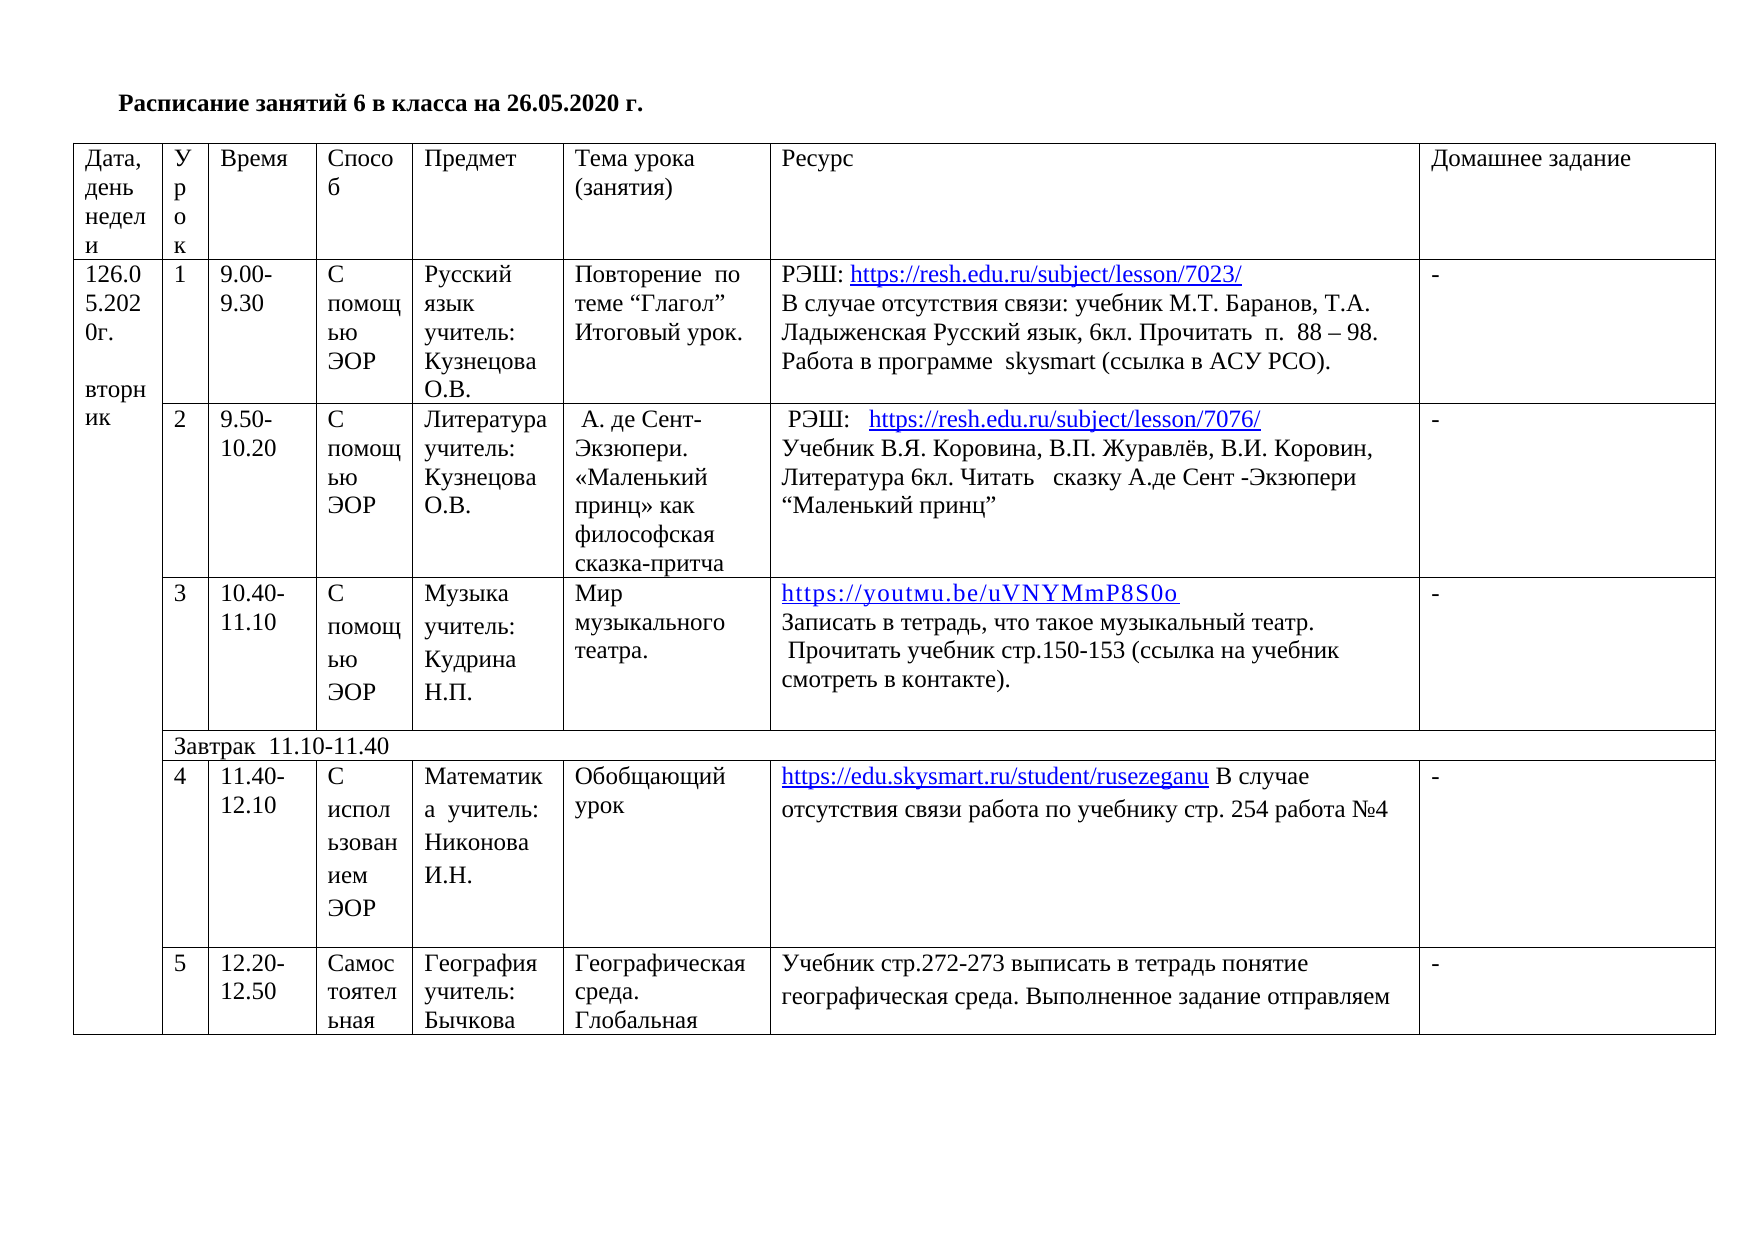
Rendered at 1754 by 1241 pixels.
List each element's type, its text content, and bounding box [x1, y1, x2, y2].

table_cell https://youtмu.be/uVNYMmP8S0o Записать в тетрадь, что такое музыкальный театр. Прочитать учебник стр.150-153 (ссылка на учебник смотреть в контакте). [771, 578, 1419, 730]
table_header Тема урока (занятия) [564, 144, 770, 258]
table_header Способ [317, 144, 412, 258]
table_cell 3 [163, 578, 208, 730]
table_header Предмет [413, 144, 563, 258]
table_cell Обобщающий урок [564, 761, 770, 947]
table_cell Повторение по теме “Глагол” Итоговый урок. [564, 260, 770, 403]
table_cell 9.50-10.20 [209, 404, 316, 577]
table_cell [771, 948, 1419, 1034]
table_header Дата, день недели [74, 144, 162, 258]
table_cell 10.40-11.10 [209, 578, 316, 730]
table_cell - [1420, 260, 1715, 403]
table_cell https://edu.skysmart.ru/student/rusezeganu В случае отсутствия связи работа по учебнику стр. 254 работа №4 [771, 761, 1419, 947]
table_cell 2 [163, 404, 208, 577]
table_cell - [1420, 578, 1715, 730]
table_cell С использованием ЭОР [317, 761, 412, 947]
table_header Ресурс [771, 144, 1419, 258]
table_cell Математика учитель: Никонова И.Н. [413, 761, 563, 947]
table_cell С помощью ЭОР [317, 578, 412, 730]
table_cell - [1420, 761, 1715, 947]
table_cell 12.20-12.50 [209, 948, 316, 1034]
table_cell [317, 948, 412, 1034]
table_cell Мир музыкального театра. [564, 578, 770, 730]
table_cell 4 [163, 761, 208, 947]
table_cell С помощью ЭОР [317, 260, 412, 403]
table_cell С помощью ЭОР [317, 404, 412, 577]
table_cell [413, 948, 563, 1034]
table_cell 1 [163, 260, 208, 403]
table_cell РЭШ: https://resh.edu.ru/subject/lesson/7076/ Учебник В.Я. Коровина, В.П. Журавлёв, В.И. Коровин, Литература 6кл. Читать сказку А.де Сент -Экзюпери “Маленький принц” [771, 404, 1419, 577]
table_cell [564, 948, 770, 1034]
table_cell Музыка учитель: Кудрина Н.П. [413, 578, 563, 730]
table_cell А. де Сент-Экзюпери. «Маленький принц» как философская сказка-притча [564, 404, 770, 577]
table_cell - [1420, 948, 1715, 1034]
table_cell 126.05.2020г. вторник [74, 260, 162, 1034]
table_cell Завтрак 11.10-11.40 [163, 731, 1715, 760]
table_cell - [1420, 404, 1715, 577]
table_header Урок [163, 144, 208, 258]
table_cell 9.00-9.30 [209, 260, 316, 403]
table_cell РЭШ: https://resh.edu.ru/subject/lesson/7023/ В случае отсутствия связи: учебник М.Т. Баранов, Т.А. Ладыженская Русский язык, 6кл. Прочитать п. 88 – 98. Работа в программе skysmart (ссылка в АСУ РСО). [771, 260, 1419, 403]
table_cell 11.40-12.10 [209, 761, 316, 947]
table_header Время [209, 144, 316, 258]
table_cell Русский язык учитель: Кузнецова О.В. [413, 260, 563, 403]
table_header Домашнее задание [1420, 144, 1715, 258]
table_cell 5 [163, 948, 208, 1034]
text Расписание занятий 6 в класса на 26.05.2020 г. [118, 88, 1636, 117]
table_cell Литература учитель: Кузнецова О.В. [413, 404, 563, 577]
